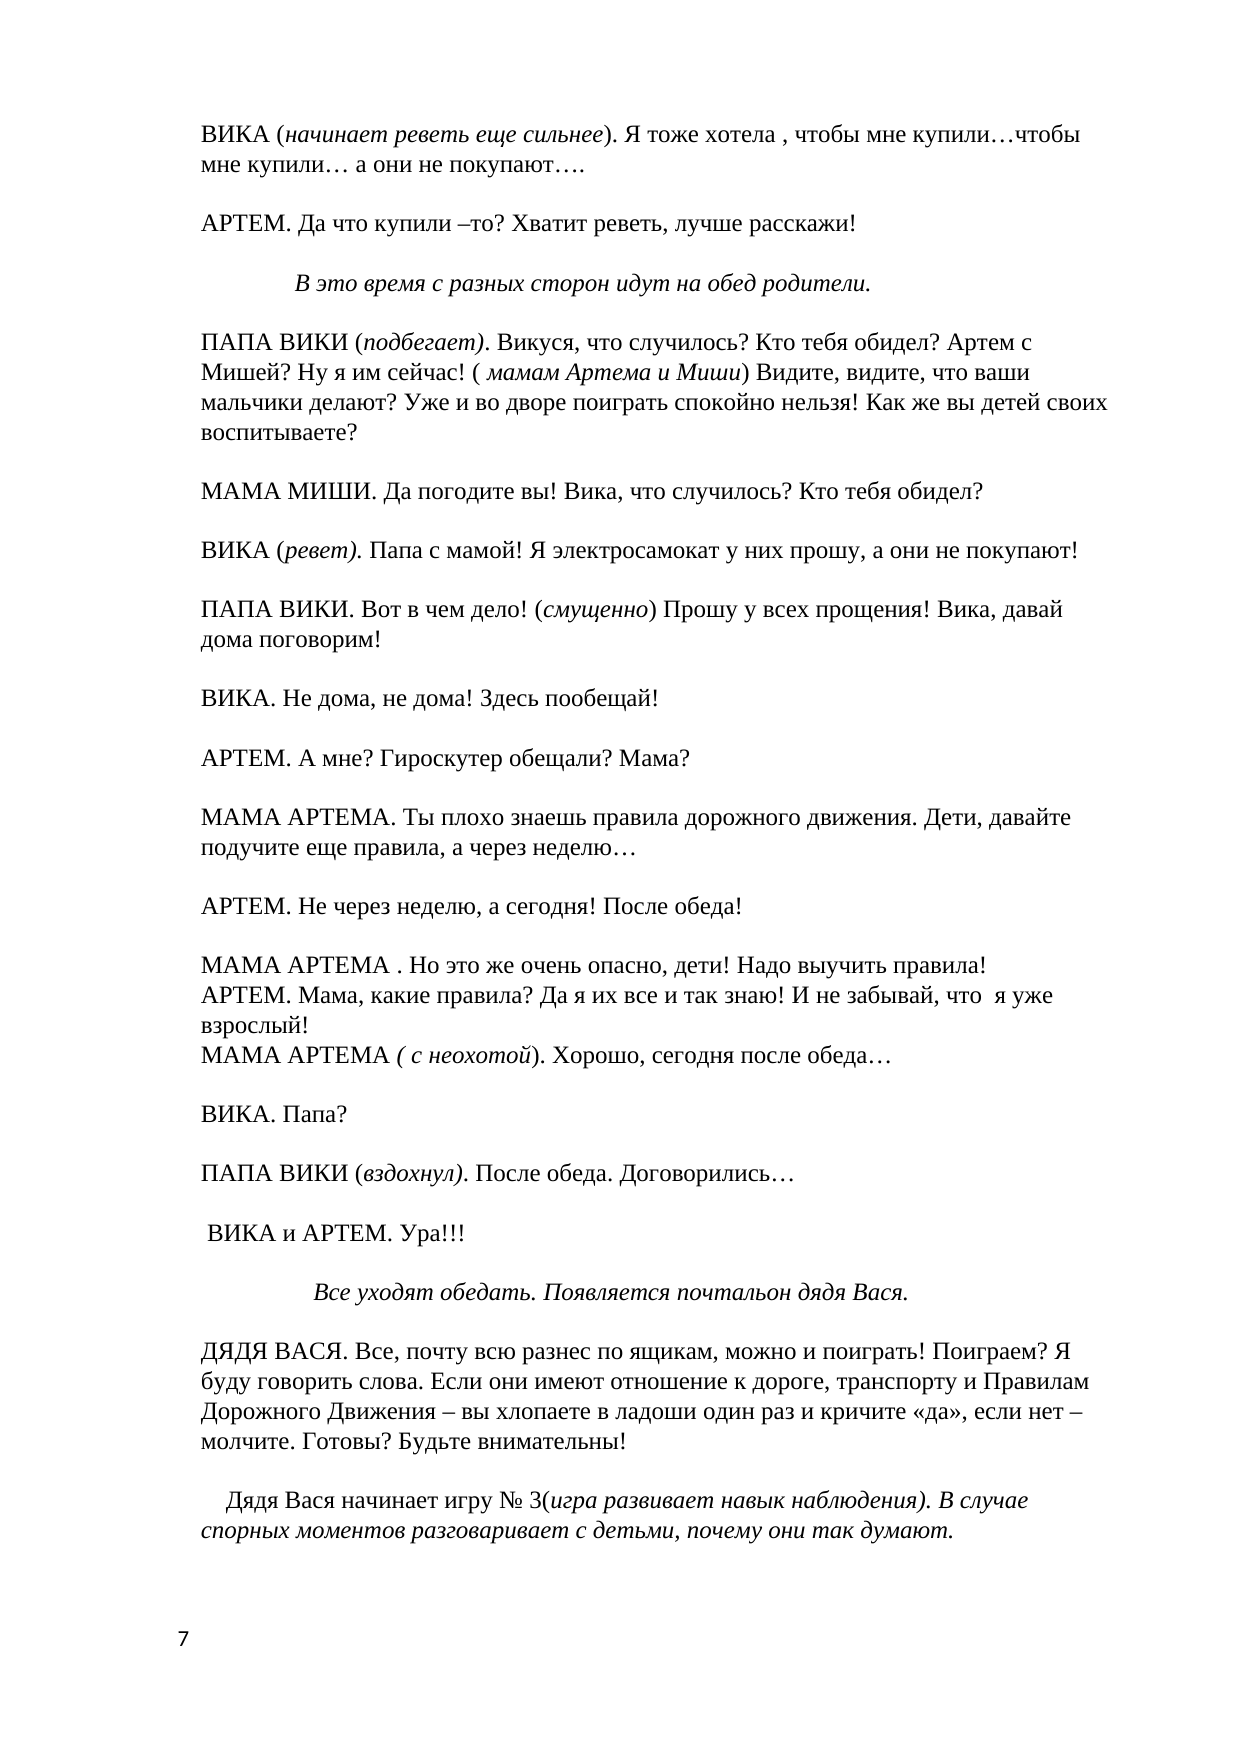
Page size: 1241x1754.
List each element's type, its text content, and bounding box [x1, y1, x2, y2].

text ВИКА. Не дома, не дома! Здесь пообещай! [201, 682, 1113, 712]
text ВИКА и АРТЕМ. Ура!!! [201, 1216, 1113, 1246]
text ВИКА. Папа? [201, 1098, 1113, 1128]
text АРТЕМ. Не через неделю, а сегодня! После обеда! [201, 890, 1113, 920]
text ВИКА (ревет). Папа с мамой! Я электросамокат у них прошу, а они не покупают! [201, 534, 1113, 564]
text МАМА АРТЕМА . Но это же очень опасно, дети! Надо выучить правила! АРТЕМ. Мама, какие правила? Да я их все и так знаю! И не забывай, что я уже взрослый! МАМА АРТЕМА ( с неохотой). Хорошо, сегодня после обеда… [201, 949, 1113, 1069]
text ПАПА ВИКИ (подбегает). Викуся, что случилось? Кто тебя обидел? Артем с Мишей? Ну я им сейчас! ( мамам Артема и Миши) Видите, видите, что ваши мальчики делают? Уже и во дворе поиграть спокойно нельзя! Как же вы детей своих воспитываете? [201, 326, 1113, 446]
text ВИКА (начинает реветь еще сильнее). Я тоже хотела , чтобы мне купили…чтобы мне купили… а они не покупают…. [201, 118, 1113, 178]
text МАМА АРТЕМА. Ты плохо знаешь правила дорожного движения. Дети, давайте подучите еще правила, а через неделю… [201, 801, 1113, 861]
text МАМА МИШИ. Да погодите вы! Вика, что случилось? Кто тебя обидел? [201, 475, 1113, 505]
text АРТЕМ. Да что купили –то? Хватит реветь, лучше расскажи! [201, 207, 1113, 237]
text ДЯДЯ ВАСЯ. Все, почту всю разнес по ящикам, можно и поиграть! Поиграем? Я буду говорить слова. Если они имеют отношение к дороге, транспорту и Правилам Дорожного Движения – вы хлопаете в ладоши один раз и кричите «да», если нет – молчите. Готовы? Будьте внимательны! [201, 1335, 1113, 1455]
text ПАПА ВИКИ. Вот в чем дело! (смущенно) Прошу у всех прощения! Вика, давай дома поговорим! [201, 593, 1113, 653]
text В это время с разных сторон идут на обед родители. [201, 266, 1113, 296]
text АРТЕМ. А мне? Гироскутер обещали? Мама? [201, 741, 1113, 771]
text Дядя Вася начинает игру № 3(игра развивает навык наблюдения). В случае спорных моментов разговаривает с детьми, почему они так думают. [201, 1484, 1113, 1544]
text Все уходят обедать. Появляется почтальон дядя Вася. [201, 1276, 1113, 1306]
text ПАПА ВИКИ (вздохнул). После обеда. Договорились… [201, 1157, 1113, 1187]
